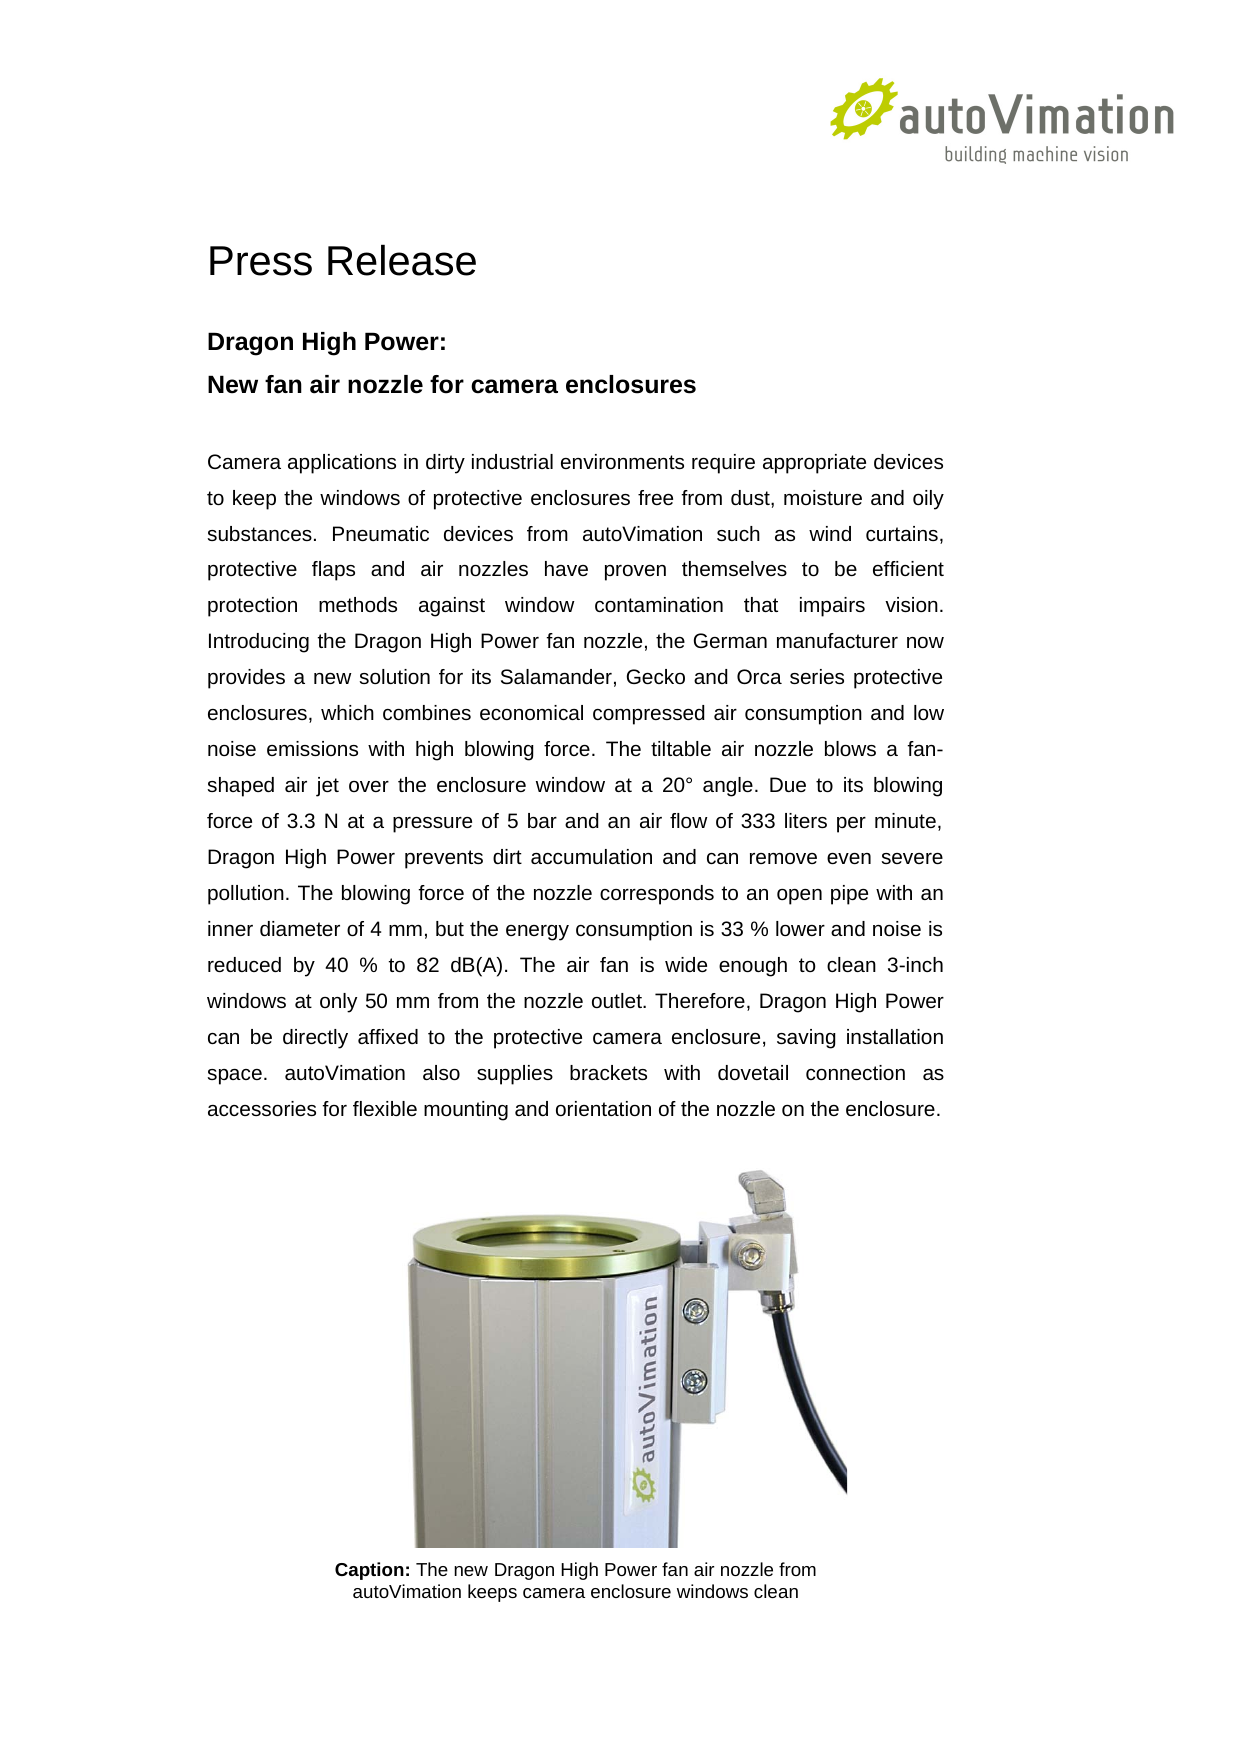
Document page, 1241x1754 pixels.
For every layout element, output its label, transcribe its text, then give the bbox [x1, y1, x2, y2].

text Press Release [207, 236, 945, 284]
text Dragon High Power: [207, 327, 945, 356]
table_header [207, 1168, 945, 1559]
picture [827, 75, 1179, 173]
text New fan air nozzle for camera enclosures [207, 370, 945, 399]
table_cell Caption: The new Dragon High Power fan air nozzle from autoVimation keeps camera enclosure windows clean [207, 1559, 945, 1602]
picture [304, 1168, 848, 1548]
text Camera applications in dirty industrial environments require appropriate devices to keep the windows of protective enclosures free from dust, moisture and oily substances. Pneumatic devices from autoVimation such as wind curtains, protective flaps and air nozzles have proven themselves to be efficient protection methods against window contamination that impairs vision. Introducing the Dragon High Power fan nozzle, the German manufacturer now provides a new solution for its Salamander, Gecko and Orca series protective enclosures, which combines economical compressed air consumption and low noise emissions with high blowing force. The tiltable air nozzle blows a fan-shaped air jet over the enclosure window at a 20° angle. Due to its blowing force of 3.3 N at a pressure of 5 bar and an air flow of 333 liters per minute, Dragon High Power prevents dirt accumulation and can remove even severe pollution. The blowing force of the nozzle corresponds to an open pipe with an inner diameter of 4 mm, but the energy consumption is 33 % lower and noise is reduced by 40 % to 82 dB(A). The air fan is wide enough to clean 3-inch windows at only 50 mm from the nozzle outlet. Therefore, Dragon High Power can be directly affixed to the protective camera enclosure, saving installation space. autoVimation also supplies brackets with dovetail connection as accessories for flexible mounting and orientation of the nozzle on the enclosure. [207, 449, 945, 1120]
